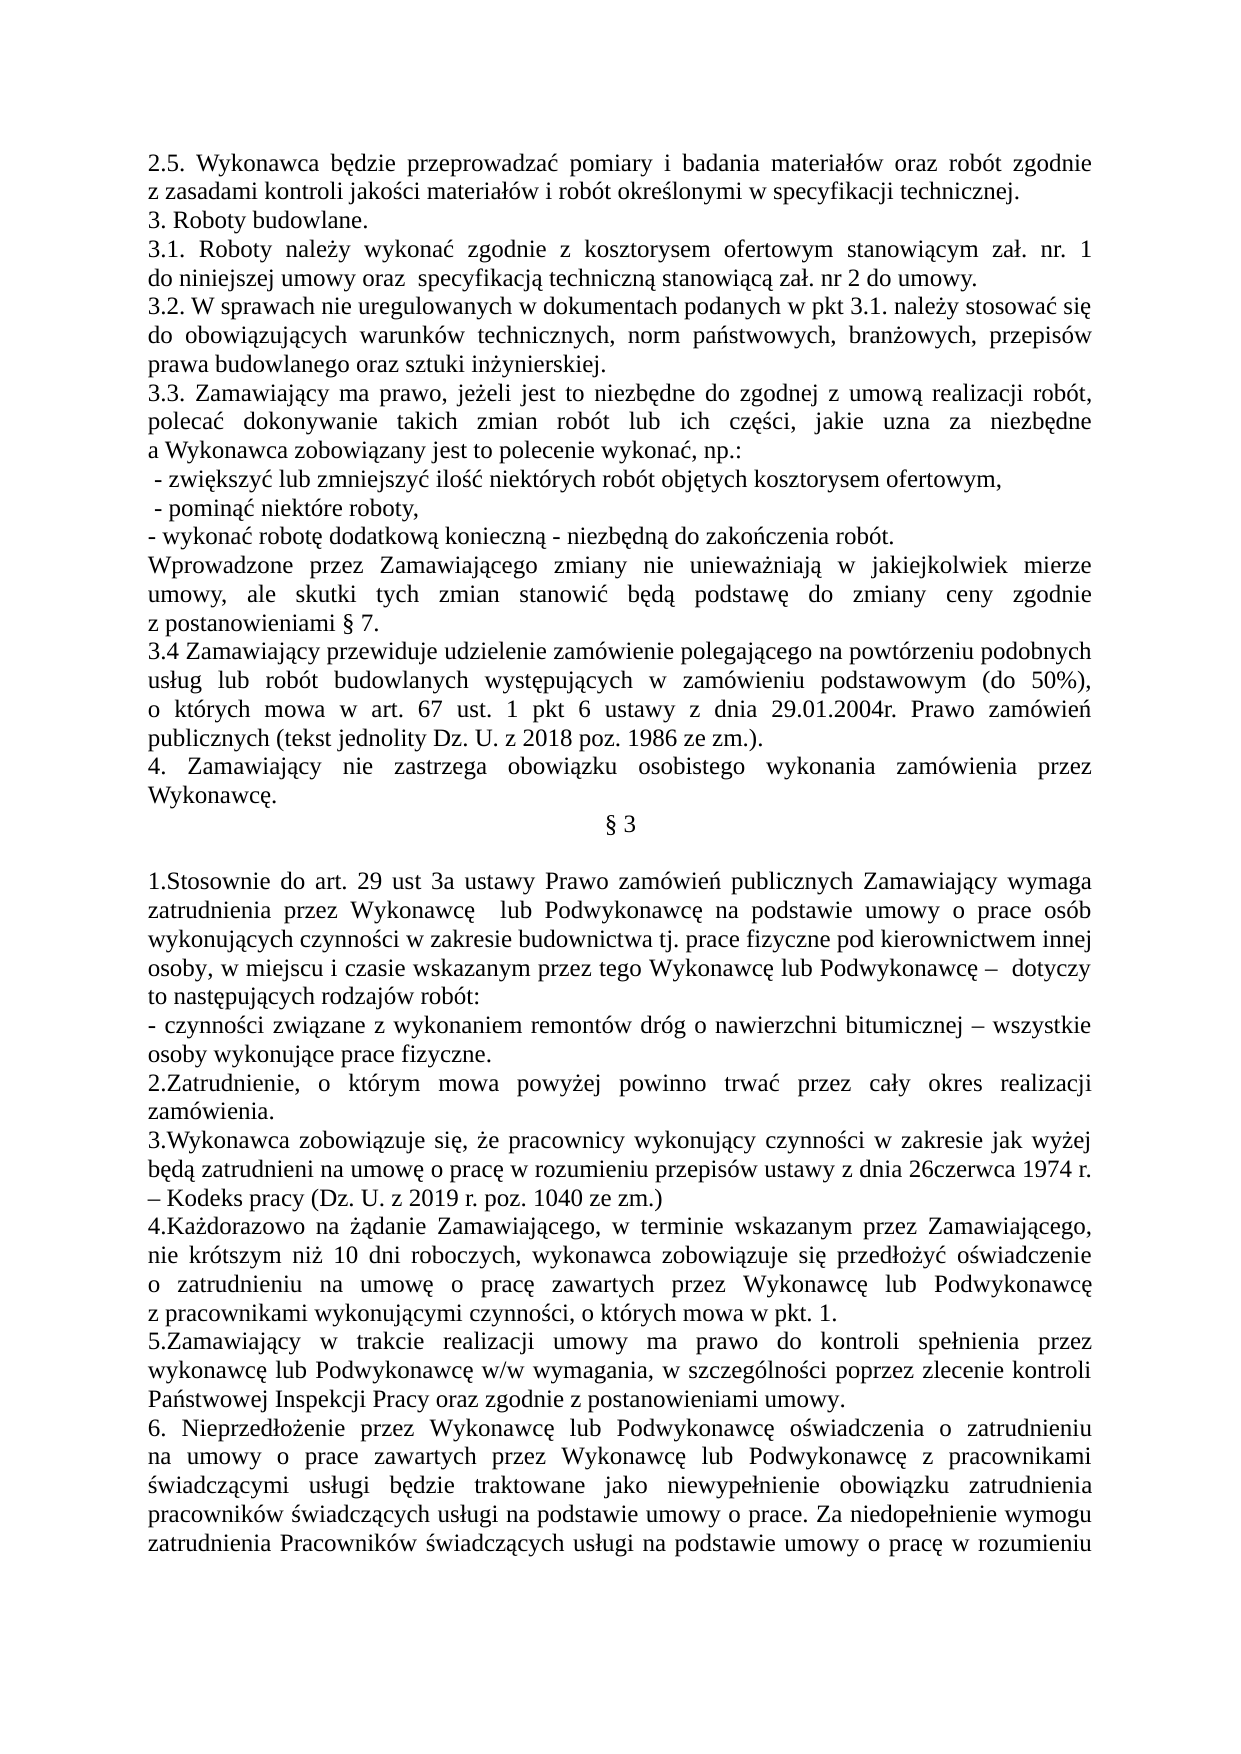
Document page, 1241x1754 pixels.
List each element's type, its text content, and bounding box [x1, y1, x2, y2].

text - wykonać robotę dodatkową konieczną - niezbędną do zakończenia robót. [148, 521, 1093, 550]
text - czynności związane z wykonaniem remontów dróg o nawierzchni bitumicznej – wszystkie osoby wykonujące prace fizyczne. [148, 1010, 1093, 1068]
text 3. Roboty budowlane. [148, 205, 1093, 234]
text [148, 1413, 1093, 1556]
text 3.1. Roboty należy wykonać zgodnie z kosztorysem ofertowym stanowiącym zał. nr. 1 do niniejszej umowy oraz specyfikacją techniczną stanowiącą zał. nr 2 do umowy. [148, 234, 1093, 291]
text 2.5. Wykonawca będzie przeprowadzać pomiary i badania materiałów oraz robót zgodnie z zasadami kontroli jakości materiałów i robót określonymi w specyfikacji technicznej. [148, 148, 1093, 205]
text 3.3. Zamawiający ma prawo, jeżeli jest to niezbędne do zgodnej z umową realizacji robót, polecać dokonywanie takich zmian robót lub ich części, jakie uzna za niezbędne a Wykonawca zobowiązany jest to polecenie wykonać, np.: [148, 378, 1093, 464]
text 3.Wykonawca zobowiązuje się, że pracownicy wykonujący czynności w zakresie jak wyżej będą zatrudnieni na umowę o pracę w rozumieniu przepisów ustawy z dnia 26czerwca 1974 r. – Kodeks pracy (Dz. U. z 2019 r. poz. 1040 ze zm.) [148, 1125, 1093, 1211]
text 5.Zamawiający w trakcie realizacji umowy ma prawo do kontroli spełnienia przez wykonawcę lub Podwykonawcę w/w wymagania, w szczególności poprzez zlecenie kontroli Państwowej Inspekcji Pracy oraz zgodnie z postanowieniami umowy. [148, 1326, 1093, 1413]
text 3.4 Zamawiający przewiduje udzielenie zamówienie polegającego na powtórzeniu podobnych usług lub robót budowlanych występujących w zamówieniu podstawowym (do 50%), o których mowa w art. 67 ust. 1 pkt 6 ustawy z dnia 29.01.2004r. Prawo zamówień publicznych (tekst jednolity Dz. U. z 2018 poz. 1986 ze zm.). [148, 636, 1093, 751]
text Wprowadzone przez Zamawiającego zmiany nie unieważniają w jakiejkolwiek mierze umowy, ale skutki tych zmian stanowić będą podstawę do zmiany ceny zgodnie z postanowieniami § 7. [148, 550, 1093, 636]
text 2.Zatrudnienie, o którym mowa powyżej powinno trwać przez cały okres realizacji zamówienia. [148, 1068, 1093, 1125]
text 4.Każdorazowo na żądanie Zamawiającego, w terminie wskazanym przez Zamawiającego, nie krótszym niż 10 dni roboczych, wykonawca zobowiązuje się przedłożyć oświadczenie o zatrudnieniu na umowę o pracę zawartych przez Wykonawcę lub Podwykonawcę z pracownikami wykonującymi czynności, o których mowa w pkt. 1. [148, 1211, 1093, 1326]
text § 3 [148, 809, 1093, 838]
text 4. Zamawiający nie zastrzega obowiązku osobistego wykonania zamówienia przez Wykonawcę. [148, 751, 1093, 809]
text 1.Stosownie do art. 29 ust 3a ustawy Prawo zamówień publicznych Zamawiający wymaga zatrudnienia przez Wykonawcę lub Podwykonawcę na podstawie umowy o prace osób wykonujących czynności w zakresie budownictwa tj. prace fizyczne pod kierownictwem innej osoby, w miejscu i czasie wskazanym przez tego Wykonawcę lub Podwykonawcę – dotyczy to następujących rodzajów robót: [148, 866, 1093, 1010]
text - zwiększyć lub zmniejszyć ilość niektórych robót objętych kosztorysem ofertowym, [148, 464, 1093, 493]
text - pominąć niektóre roboty, [148, 493, 1093, 521]
text 3.2. W sprawach nie uregulowanych w dokumentach podanych w pkt 3.1. należy stosować się do obowiązujących warunków technicznych, norm państwowych, branżowych, przepisów prawa budowlanego oraz sztuki inżynierskiej. [148, 291, 1093, 378]
